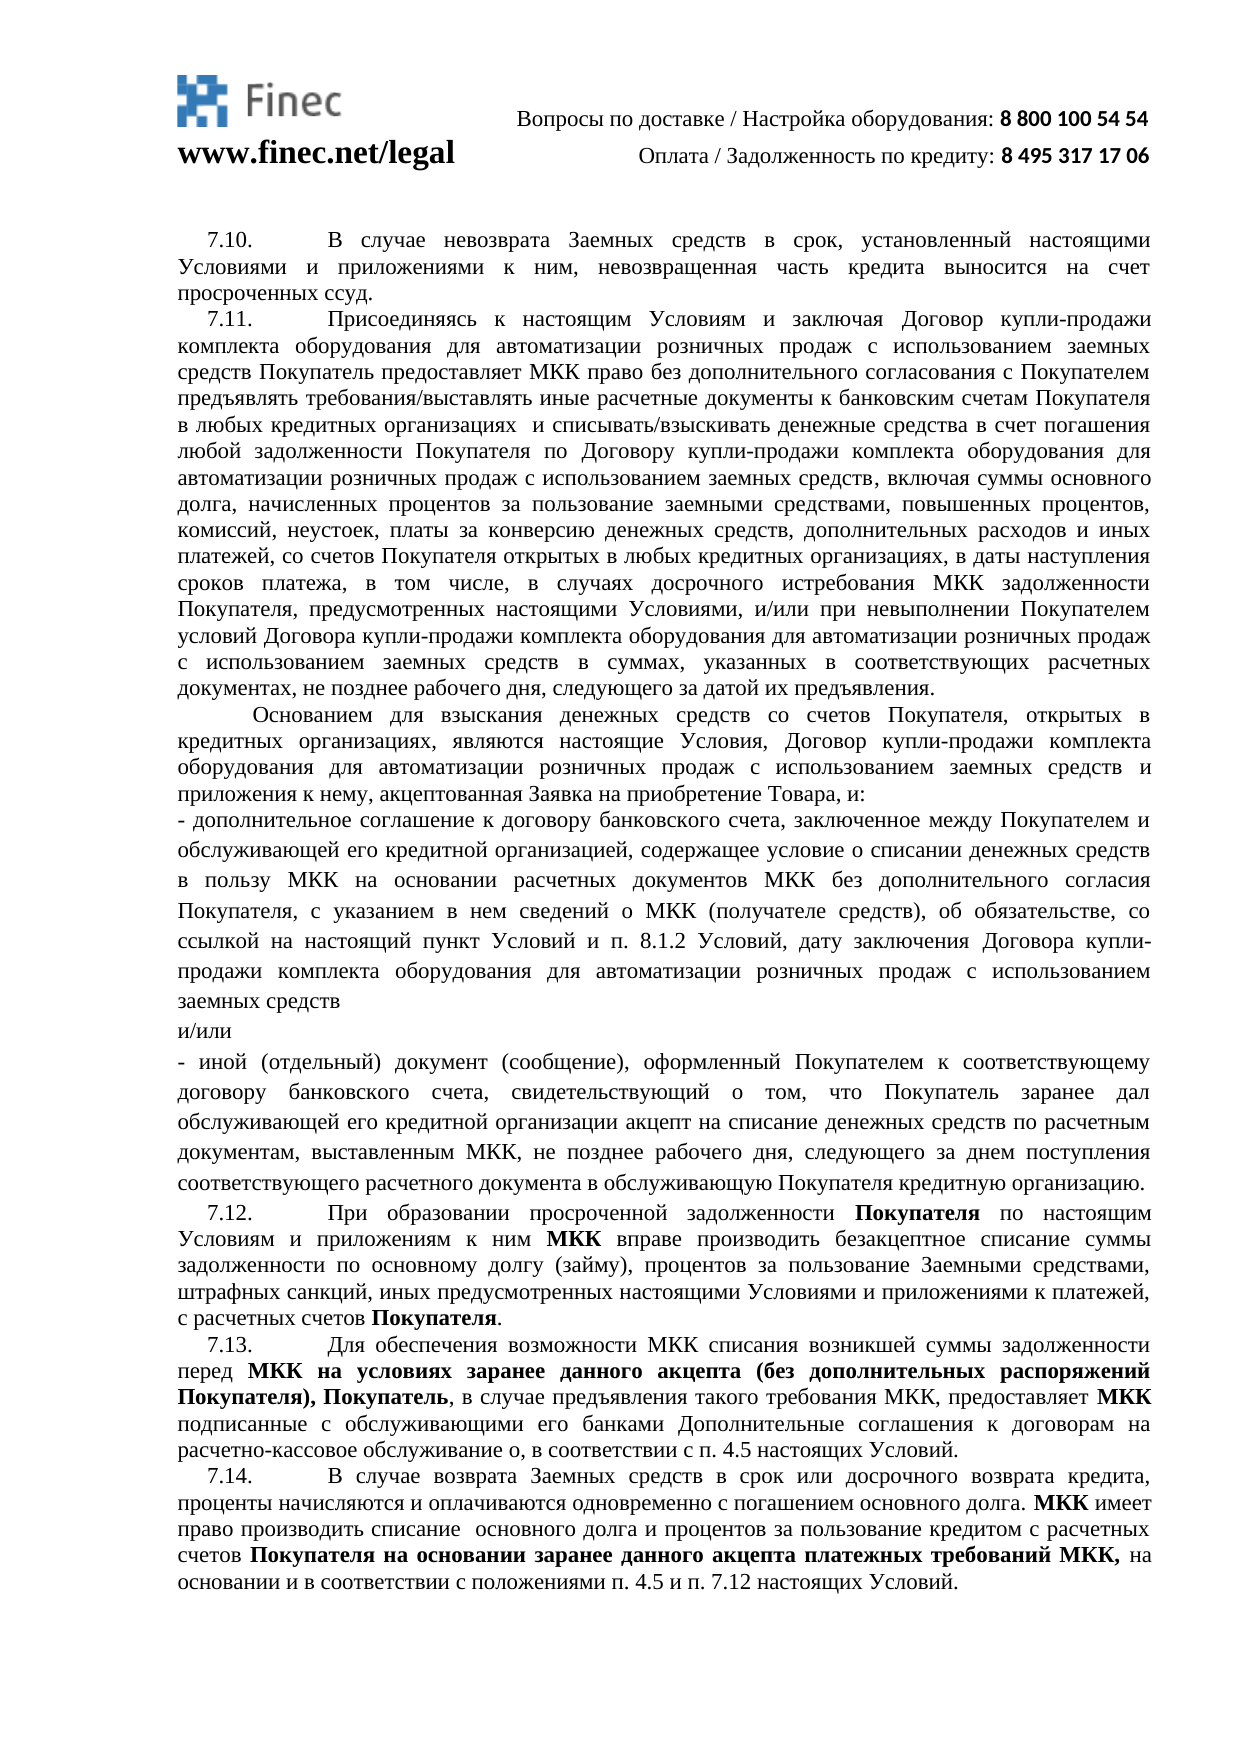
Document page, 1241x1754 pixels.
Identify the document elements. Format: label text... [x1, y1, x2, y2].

text и/или [177, 1018, 1152, 1044]
list В случае возврата Заемных средств в срок или досрочного возврата кредита, проценты начисляются и оплачиваются одновременно с погашением основного долга. МКК имеет право производить списание основного долга и процентов за пользование кредитом с расчетных счетов Покупателя на основании заранее данного акцепта платежных требований МКК, на основании и в соответствии с положениями п. 4.5 и п. 7.12 настоящих Условий. [177, 1462, 1152, 1594]
picture [177, 75, 342, 127]
text - дополнительное соглашение к договору банковского счета, заключенное между Покупателем и обслуживающей его кредитной организацией, содержащее условие о списании денежных средств в пользу МКК на основании расчетных документов МКК без дополнительного согласия Покупателя, с указанием в нем сведений о МКК (получателе средств), об обязательстве, со ссылкой на настоящий пункт Условий и п. 8.1.2 Условий, дату заключения Договора купли-продажи комплекта оборудования для автоматизации розничных продаж с использованием заемных средств [177, 806, 1152, 1014]
list При образовании просроченной задолженности Покупателя по настоящим Условиям и приложениям к ним МКК вправе производить безакцептное списание суммы задолженности по основному долгу (займу), процентов за пользование Заемными средствами, штрафных санкций, иных предусмотренных настоящими Условиями и приложениями к платежей, с расчетных счетов Покупателя. [177, 1199, 1152, 1331]
list Для обеспечения возможности МКК списания возникшей суммы задолженности перед МКК на условиях заранее данного акцепта (без дополнительных распоряжений Покупателя), Покупатель, в случае предъявления такого требования МКК, предоставляет МКК подписанные с обслуживающими его банками Дополнительные соглашения к договорам на расчетно-кассовое обслуживание о, в соответствии с п. 4.5 настоящих Условий. [177, 1331, 1152, 1462]
text - иной (отдельный) документ (сообщение), оформленный Покупателем к соответствующему договору банковского счета, свидетельствующий о том, что Покупатель заранее дал обслуживающей его кредитной организации акцепт на списание денежных средств по расчетным документам, выставленным МКК, не позднее рабочего дня, следующего за днем поступления соответствующего расчетного документа в обслуживающую Покупателя кредитную организацию. [177, 1048, 1152, 1195]
list В случае невозврата Заемных средств в срок, установленный настоящими Условиями и приложениями к ним, невозвращенная часть кредита выносится на счет просроченных ссуд. [177, 226, 1152, 305]
text Основанием для взыскания денежных средств со счетов Покупателя, открытых в кредитных организациях, являются настоящие Условия, Договор купли-продажи комплекта оборудования для автоматизации розничных продаж с использованием заемных средств и приложения к нему, акцептованная Заявка на приобретение Товара, и: [177, 701, 1152, 806]
list Присоединяясь к настоящим Условиям и заключая Договор купли-продажи комплекта оборудования для автоматизации розничных продаж с использованием заемных средств Покупатель предоставляет МКК право без дополнительного согласования с Покупателем предъявлять требования/выставлять иные расчетные документы к банковским счетам Покупателя в любых кредитных организациях и списывать/взыскивать денежные средства в счет погашения любой задолженности Покупателя по Договору купли-продажи комплекта оборудования для автоматизации розничных продаж с использованием заемных средств, включая суммы основного долга, начисленных процентов за пользование заемными средствами, повышенных процентов, комиссий, неустоек, платы за конверсию денежных средств, дополнительных расходов и иных платежей, со счетов Покупателя открытых в любых кредитных организациях, в даты наступления сроков платежа, в том числе, в случаях досрочного истребования МКК задолженности Покупателя, предусмотренных настоящими Условиями, и/или при невыполнении Покупателем условий Договора купли-продажи комплекта оборудования для автоматизации розничных продаж с использованием заемных средств в суммах, указанных в соответствующих расчетных документах, не позднее рабочего дня, следующего за датой их предъявления. [177, 305, 1152, 701]
